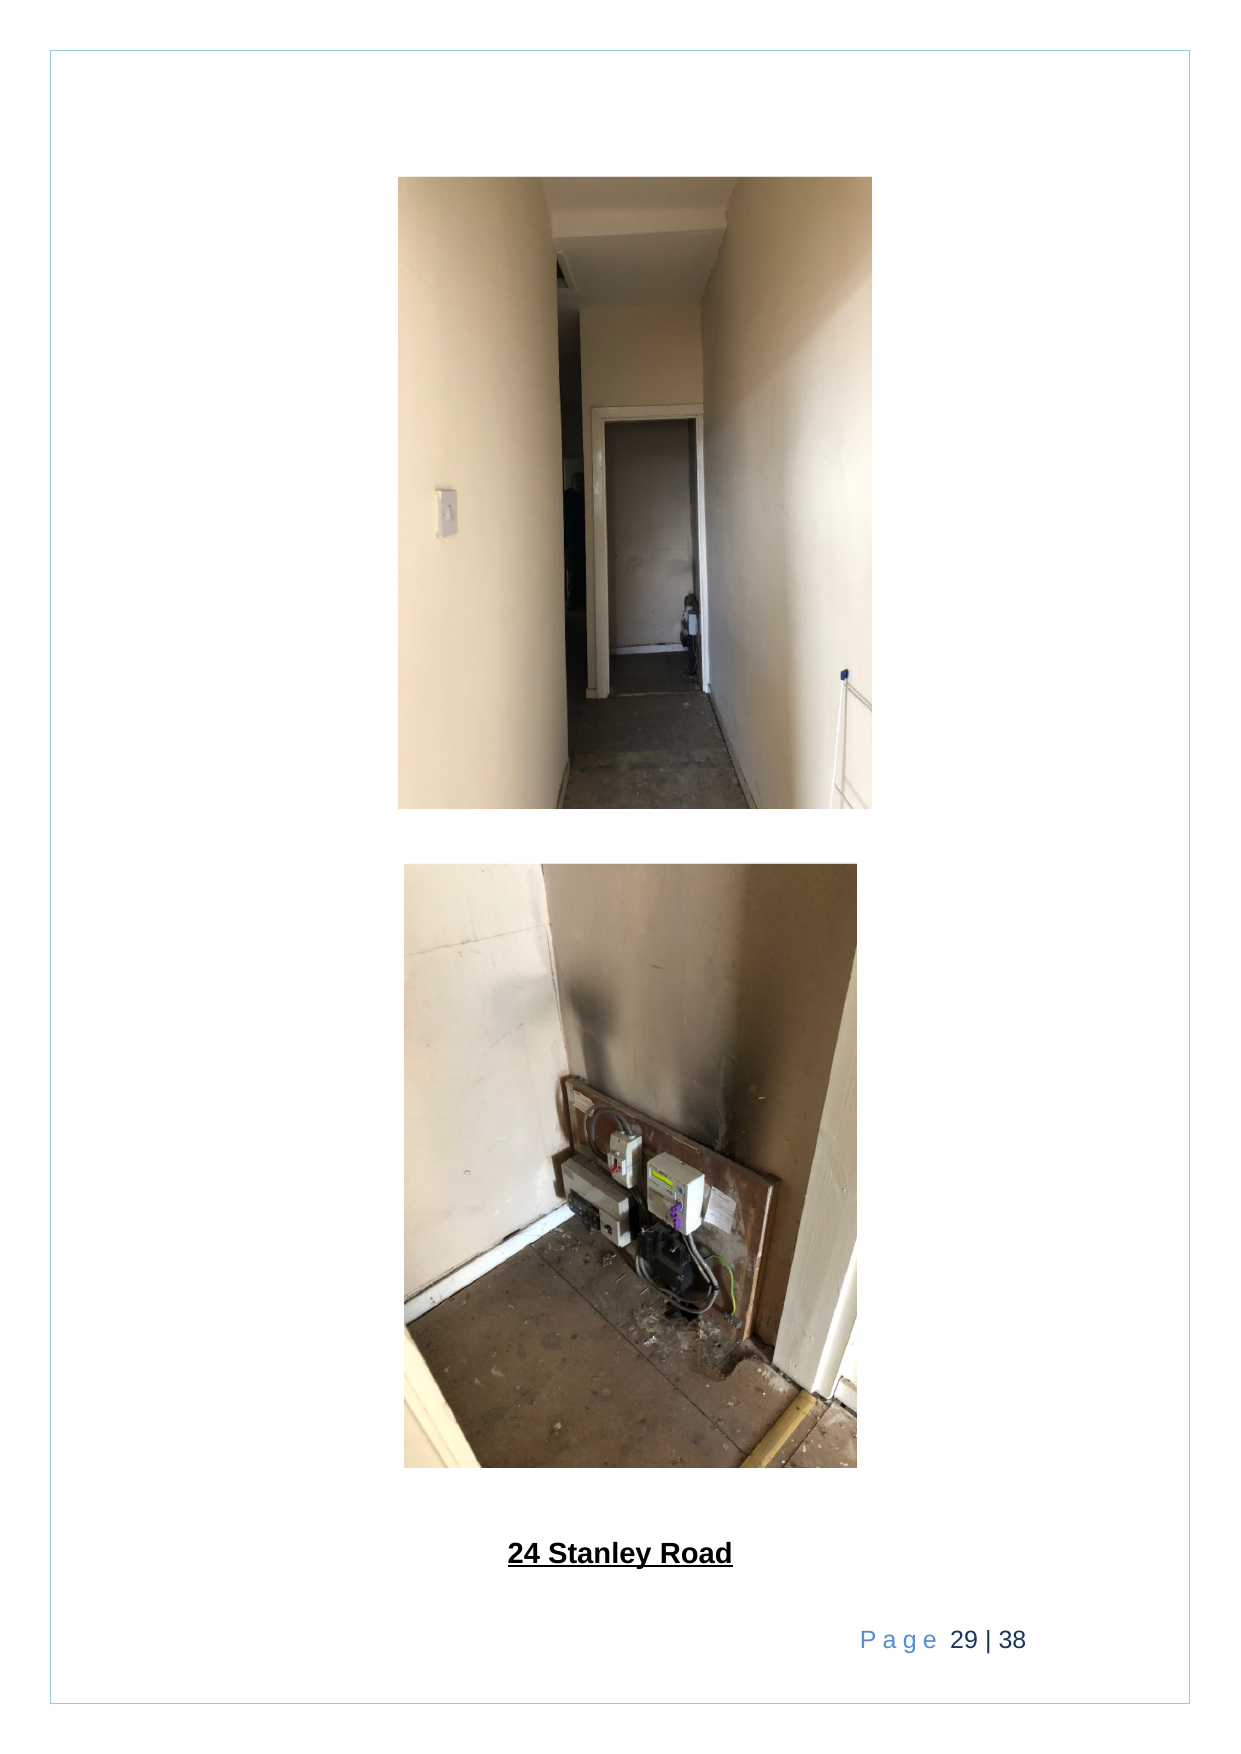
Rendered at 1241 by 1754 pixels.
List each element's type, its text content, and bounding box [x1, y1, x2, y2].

picture [404, 864, 857, 1467]
text 24 Stanley Road [187, 1536, 1053, 1570]
picture [398, 177, 872, 808]
